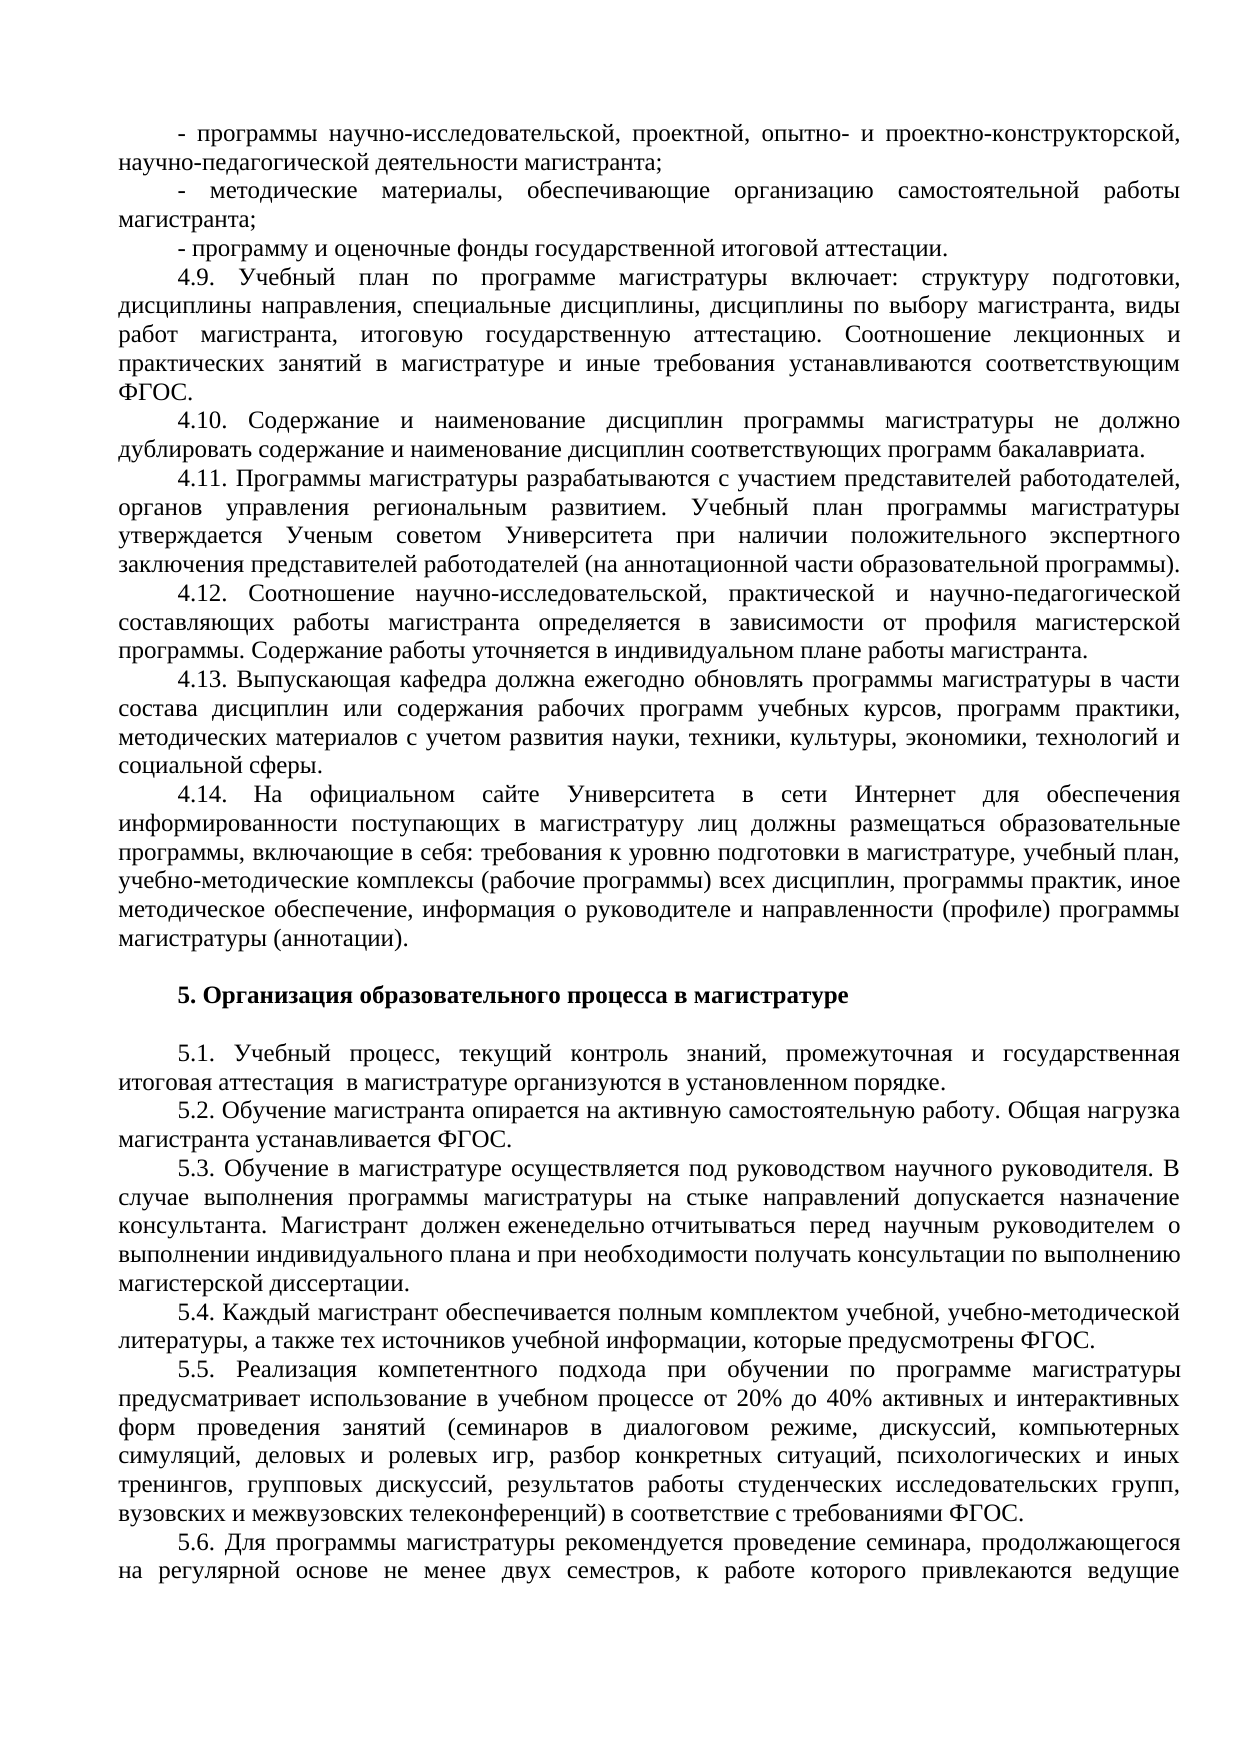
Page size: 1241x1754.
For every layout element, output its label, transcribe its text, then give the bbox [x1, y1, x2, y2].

text 5.4. Каждый магистрант обеспечивается полным комплектом учебной, учебно-методической литературы, а также тех источников учебной информации, которые предусмотрены ФГОС. [118, 1297, 1181, 1354]
text 5. Организация образовательного процесса в магистратуре [118, 981, 1181, 1009]
text 4.14. На официальном сайте Университета в сети Интернет для обеспечения информированности поступающих в магистратуру лиц должны размещаться образовательные программы, включающие в себя: требования к уровню подготовки в магистратуре, учебный план, учебно-методические комплексы (рабочие программы) всех дисциплин, программы практик, иное методическое обеспечение, информация о руководителе и направленности (профиле) программы магистратуры (аннотации). [118, 779, 1181, 952]
text 5.5. Реализация компетентного подхода при обучении по программе магистратуры предусматривает использование в учебном процессе от 20% до 40% активных и интерактивных форм проведения занятий (семинаров в диалоговом режиме, дискуссий, компьютерных симуляций, деловых и ролевых игр, разбор конкретных ситуаций, психологических и иных тренингов, групповых дискуссий, результатов работы студенческих исследовательских групп, вузовских и межвузовских телеконференций) в соответствие с требованиями ФГОС. [118, 1354, 1181, 1527]
text - методические материалы, обеспечивающие организацию самостоятельной работы магистранта; [118, 176, 1181, 233]
text 5.1. Учебный процесс, текущий контроль знаний, промежуточная и государственная итоговая аттестация в магистратуре организуются в установленном порядке. [118, 1038, 1181, 1096]
text 4.11. Программы магистратуры разрабатываются с участием представителей работодателей, органов управления региональным развитием. Учебный план программы магистратуры утверждается Ученым советом Университета при наличии положительного экспертного заключения представителей работодателей (на аннотационной части образовательной программы). [118, 463, 1181, 578]
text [118, 1527, 1181, 1584]
text 5.3. Обучение в магистратуре осуществляется под руководством научного руководителя. В случае выполнения программы магистратуры на стыке направлений допускается назначение консультанта. Магистрант должен еженедельно отчитываться перед научным руководителем о выполнении индивидуального плана и при необходимости получать консультации по выполнению магистерской диссертации. [118, 1153, 1181, 1297]
text 4.12. Соотношение научно-исследовательской, практической и научно-педагогической составляющих работы магистранта определяется в зависимости от профиля магистерской программы. Содержание работы уточняется в индивидуальном плане работы магистранта. [118, 578, 1181, 664]
text - программу и оценочные фонды государственной итоговой аттестации. [118, 233, 1181, 262]
text - программы научно-исследовательской, проектной, опытно- и проектно-конструкторской, научно-педагогической деятельности магистранта; [118, 118, 1181, 176]
text 4.13. Выпускающая кафедра должна ежегодно обновлять программы магистратуры в части состава дисциплин или содержания рабочих программ учебных курсов, программ практики, методических материалов с учетом развития науки, техники, культуры, экономики, технологий и социальной сферы. [118, 664, 1181, 779]
text 4.10. Содержание и наименование дисциплин программы магистратуры не должно дублировать содержание и наименование дисциплин соответствующих программ бакалавриата. [118, 406, 1181, 463]
text 5.2. Обучение магистранта опирается на активную самостоятельную работу. Общая нагрузка магистранта устанавливается ФГОС. [118, 1096, 1181, 1153]
text 4.9. Учебный план по программе магистратуры включает: структуру подготовки, дисциплины направления, специальные дисциплины, дисциплины по выбору магистранта, виды работ магистранта, итоговую государственную аттестацию. Соотношение лекционных и практических занятий в магистратуре и иные требования устанавливаются соответствующим ФГОС. [118, 262, 1181, 406]
